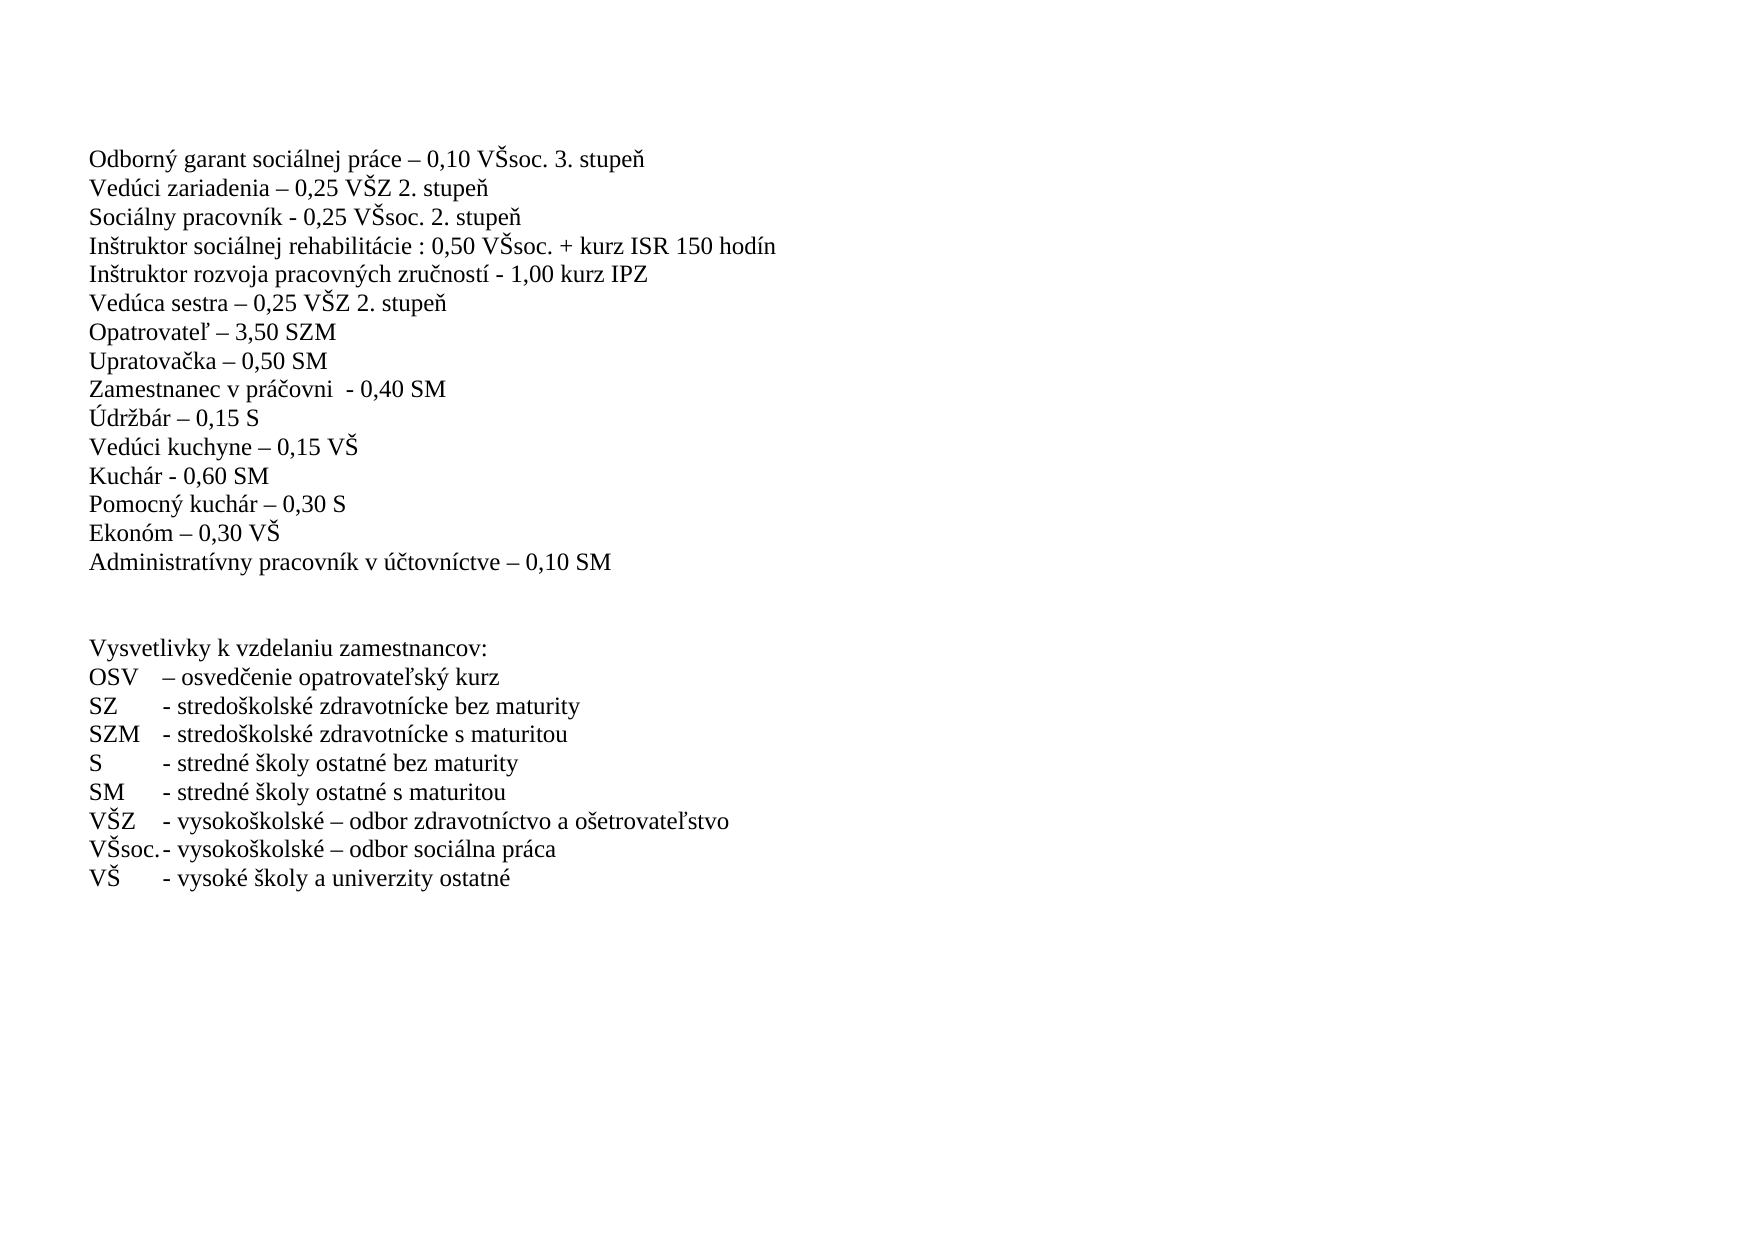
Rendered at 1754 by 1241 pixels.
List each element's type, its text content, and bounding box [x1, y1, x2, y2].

subtitle Opatrovateľ – 3,50 SZM [89, 317, 1665, 346]
subtitle VŠZ - vysokoškolské – odbor zdravotníctvo a ošetrovateľstvo [89, 806, 1665, 834]
subtitle Pomocný kuchár – 0,30 S [89, 489, 1665, 518]
subtitle Vedúci kuchyne – 0,15 VŠ [89, 432, 1665, 461]
subtitle Odborný garant sociálnej práce – 0,10 VŠsoc. 3. stupeň [89, 144, 1665, 173]
subtitle SZM - stredoškolské zdravotnícke s maturitou [89, 719, 1665, 748]
subtitle S - stredné školy ostatné bez maturity [89, 748, 1665, 777]
subtitle Ekonóm – 0,30 VŠ [89, 518, 1665, 547]
subtitle Inštruktor sociálnej rehabilitácie : 0,50 VŠsoc. + kurz ISR 150 hodín [89, 231, 1665, 259]
subtitle VŠsoc. - vysokoškolské – odbor sociálna práca [89, 834, 1665, 863]
subtitle SZ - stredoškolské zdravotnícke bez maturity [89, 691, 1665, 719]
subtitle Kuchár - 0,60 SM [89, 461, 1665, 489]
subtitle Upratovačka – 0,50 SM [89, 346, 1665, 374]
subtitle Zamestnanec v práčovni - 0,40 SM [89, 374, 1665, 403]
subtitle Vedúci zariadenia – 0,25 VŠZ 2. stupeň [89, 173, 1665, 202]
subtitle SM - stredné školy ostatné s maturitou [89, 777, 1665, 806]
subtitle Inštruktor rozvoja pracovných zručností - 1,00 kurz IPZ [89, 259, 1665, 288]
subtitle Sociálny pracovník - 0,25 VŠsoc. 2. stupeň [89, 202, 1665, 231]
subtitle VŠ - vysoké školy a univerzity ostatné [89, 863, 1665, 892]
subtitle Vedúca sestra – 0,25 VŠZ 2. stupeň [89, 288, 1665, 317]
subtitle OSV – osvedčenie opatrovateľský kurz [89, 662, 1665, 691]
subtitle Vysvetlivky k vzdelaniu zamestnancov: [89, 633, 1665, 662]
subtitle Údržbár – 0,15 S [89, 403, 1665, 432]
subtitle Administratívny pracovník v účtovníctve – 0,10 SM [89, 547, 1665, 576]
